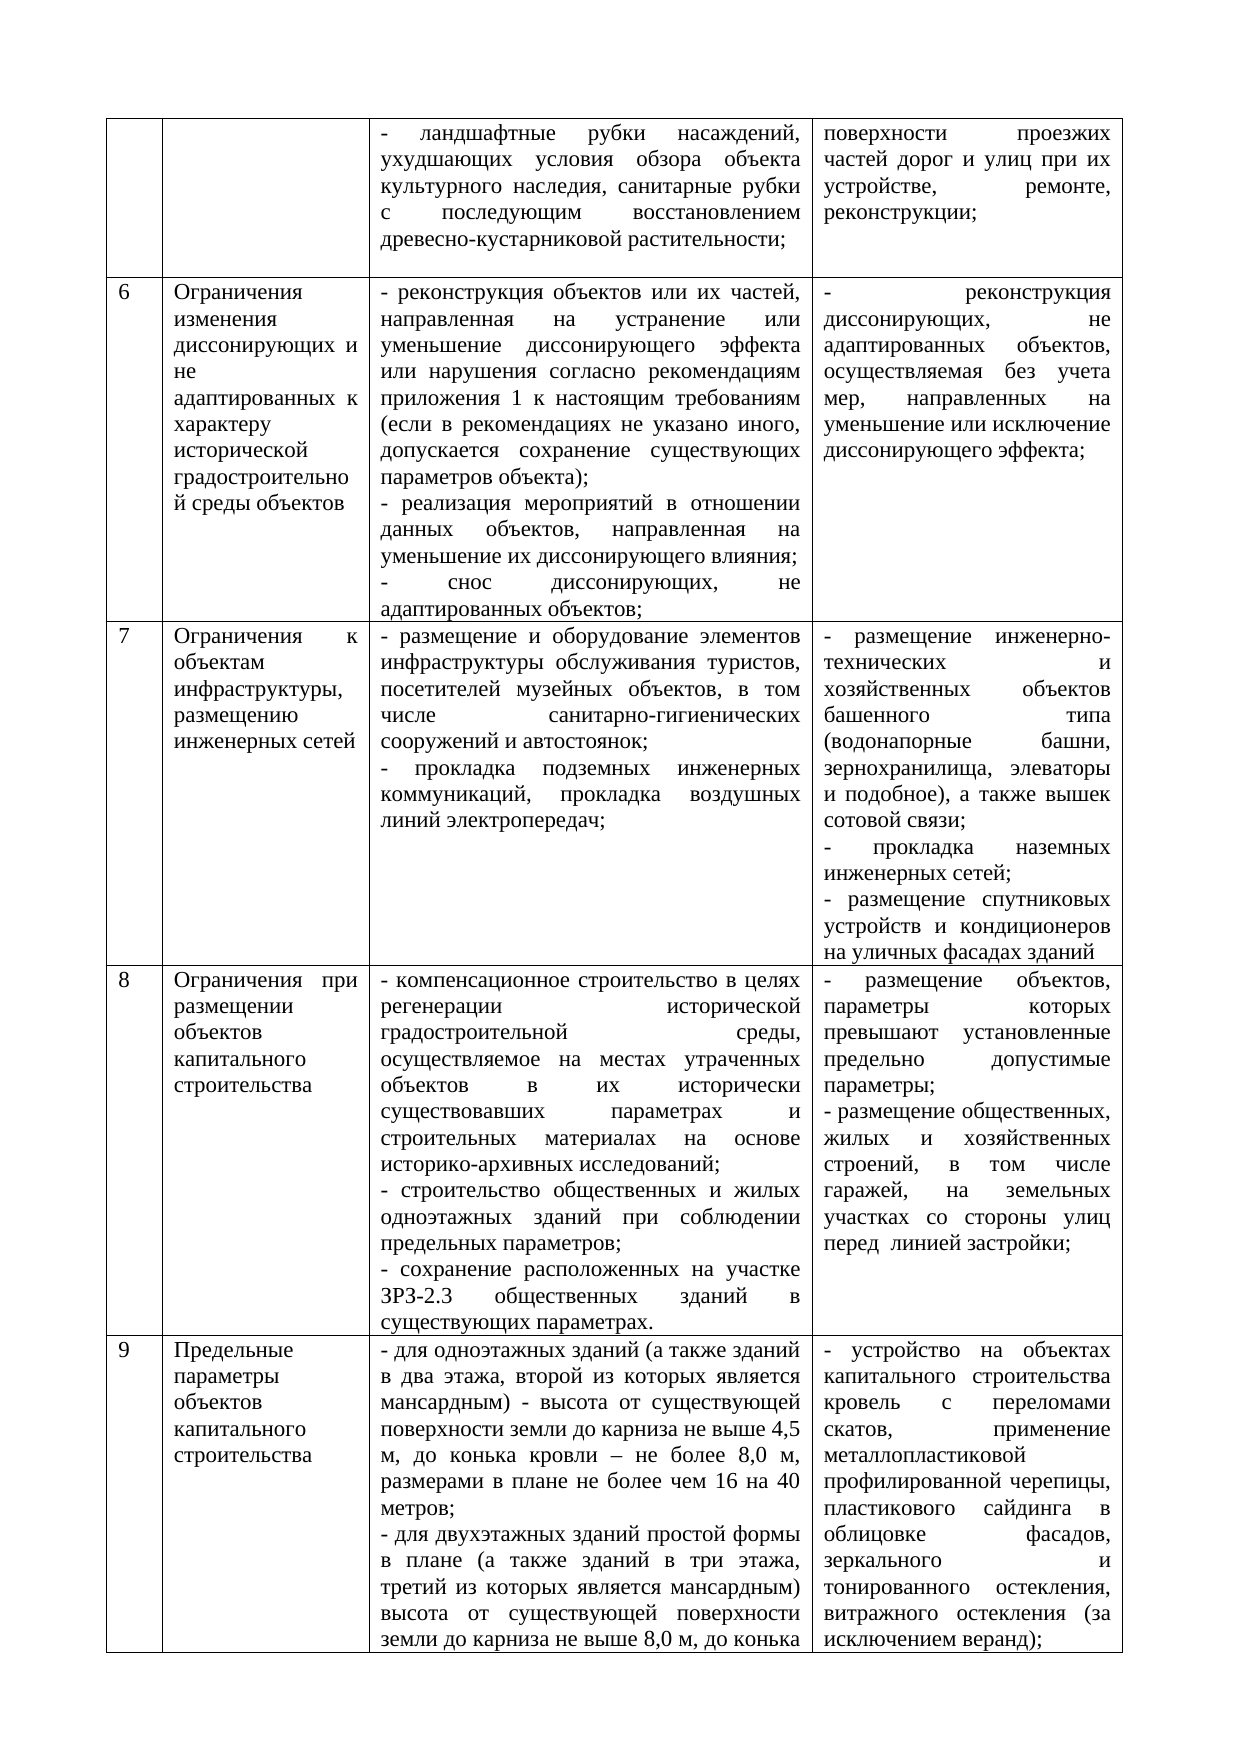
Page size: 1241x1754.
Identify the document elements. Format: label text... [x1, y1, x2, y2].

table_cell - размещение инженерно-технических и хозяйственных объектов башенного типа (водонапорные башни, зернохранилища, элеваторы и подобное), а также вышек сотовой связи; - прокладка наземных инженерных сетей; - размещение спутниковых устройств и кондиционеров на уличных фасадах зданий [813, 622, 1122, 964]
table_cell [163, 119, 369, 277]
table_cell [813, 1336, 1122, 1652]
table_cell - реконструкция объектов или их частей, направленная на устранение или уменьшение диссонирующего эффекта или нарушения согласно рекомендациям приложения 1 к настоящим требованиям (если в рекомендациях не указано иного, допускается сохранение существующих параметров объекта); - реализация мероприятий в отношении данных объектов, направленная на уменьшение их диссонирующего влияния; - снос диссонирующих, не адаптированных объектов; [370, 278, 812, 621]
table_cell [370, 1336, 812, 1652]
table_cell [813, 119, 1122, 277]
table_cell Ограничения изменения диссонирующих и не адаптированных к характеру исторической градостроительной среды объектов [163, 278, 369, 621]
table_cell Ограничения при размещении объектов капитального строительства [163, 966, 369, 1334]
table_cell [163, 1336, 369, 1652]
table_cell 7 [107, 622, 162, 964]
table_cell 5 [107, 119, 162, 277]
table_cell - размещение и оборудование элементов инфраструктуры обслуживания туристов, посетителей музейных объектов, в том числе санитарно-гигиенических сооружений и автостоянок; - прокладка подземных инженерных коммуникаций, прокладка воздушных линий электропередач; [370, 622, 812, 964]
table_cell - размещение объектов, параметры которых превышают установленные предельно допустимые параметры; - размещение общественных, жилых и хозяйственных строений, в том числе гаражей, на земельных участках со стороны улиц перед линией застройки; [813, 966, 1122, 1334]
table_cell 8 [107, 966, 162, 1334]
table_cell 9 [107, 1336, 162, 1652]
table_cell - компенсационное строительство в целях регенерации исторической градостроительной среды, осуществляемое на местах утраченных объектов в их исторически существовавших параметрах и строительных материалах на основе историко-архивных исследований; - строительство общественных и жилых одноэтажных зданий при соблюдении предельных параметров; - сохранение расположенных на участке ЗРЗ-2.3 общественных зданий в существующих параметрах. [370, 966, 812, 1334]
table_cell Ограничения к объектам инфраструктуры, размещению инженерных сетей [163, 622, 369, 964]
table_cell 6 [107, 278, 162, 621]
table_cell - реконструкция диссонирующих, не адаптированных объектов, осуществляемая без учета мер, направленных на уменьшение или исключение диссонирующего эффекта; [813, 278, 1122, 621]
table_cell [370, 119, 812, 277]
